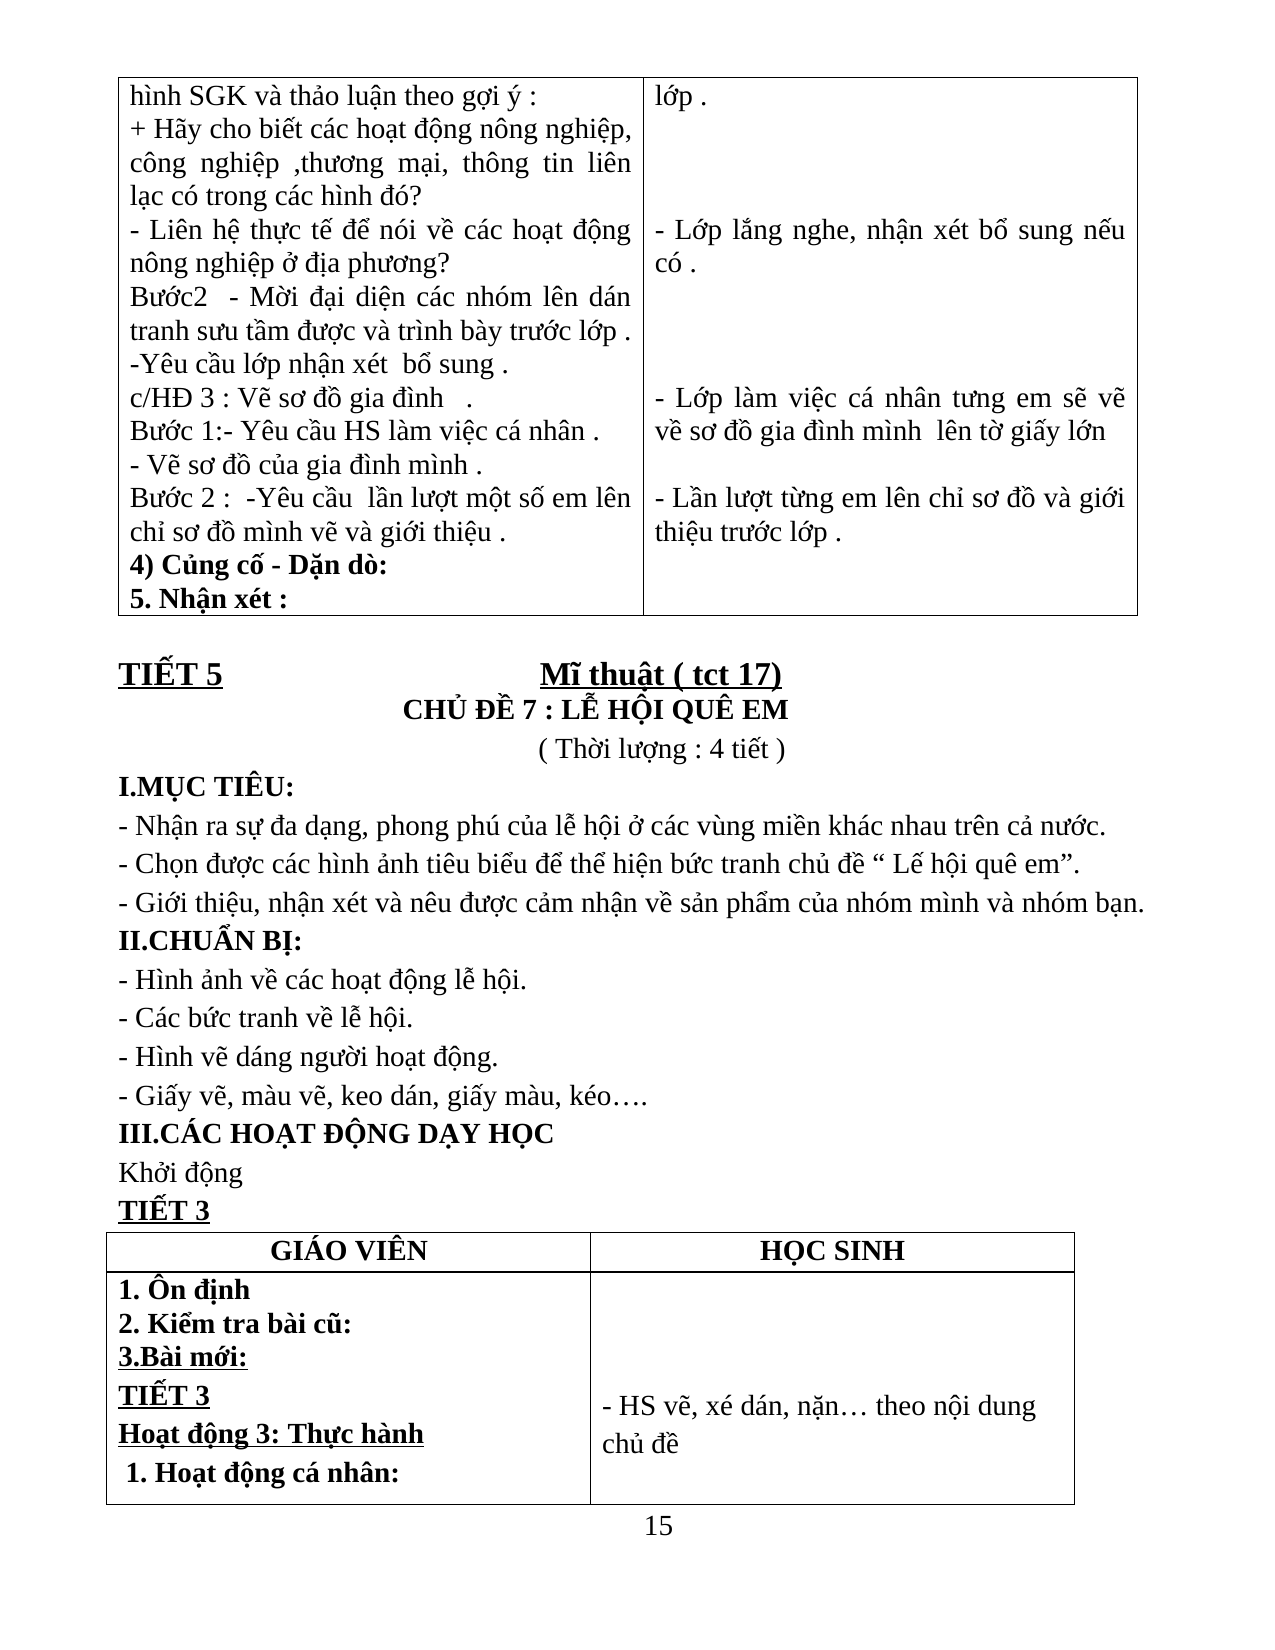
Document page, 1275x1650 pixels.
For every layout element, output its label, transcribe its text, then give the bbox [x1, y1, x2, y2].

text ( Thời lượng : 4 tiết ) [118, 731, 1198, 764]
text - Chọn được các hình ảnh tiêu biểu để thể hiện bức tranh chủ đề “ Lế hội quê em”. [118, 846, 1198, 880]
text - Các bức tranh về lễ hội. [118, 1001, 1198, 1034]
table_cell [107, 1273, 590, 1504]
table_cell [119, 78, 643, 614]
text TIẾT 5 Mĩ thuật ( tct 17) [118, 654, 1198, 692]
text III.CÁC HOẠT ĐỘNG DẠY HỌC [118, 1116, 1198, 1150]
table_header GIÁO VIÊN [107, 1233, 590, 1271]
text - Hình vẽ dáng người hoạt động. [118, 1039, 1198, 1073]
text II.CHUẨN BỊ: [118, 923, 1198, 957]
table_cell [644, 78, 1137, 614]
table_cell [591, 1273, 1074, 1504]
text CHỦ ĐỀ 7 : LỄ HỘI QUÊ EM [118, 692, 1198, 726]
text TIẾT 3 [118, 1193, 1198, 1227]
text - Giới thiệu, nhận xét và nêu được cảm nhận về sản phẩm của nhóm mình và nhóm bạn. [118, 885, 1198, 918]
text - Giấy vẽ, màu vẽ, keo dán, giấy màu, kéo…. [118, 1078, 1198, 1111]
text Khởi động [118, 1155, 1198, 1188]
table_header HỌC SINH [591, 1233, 1074, 1271]
text I.MỤC TIÊU: [118, 769, 1198, 803]
text - Hình ảnh về các hoạt động lễ hội. [118, 962, 1198, 996]
text - Nhận ra sự đa dạng, phong phú của lễ hội ở các vùng miền khác nhau trên cả nước. [118, 808, 1198, 841]
